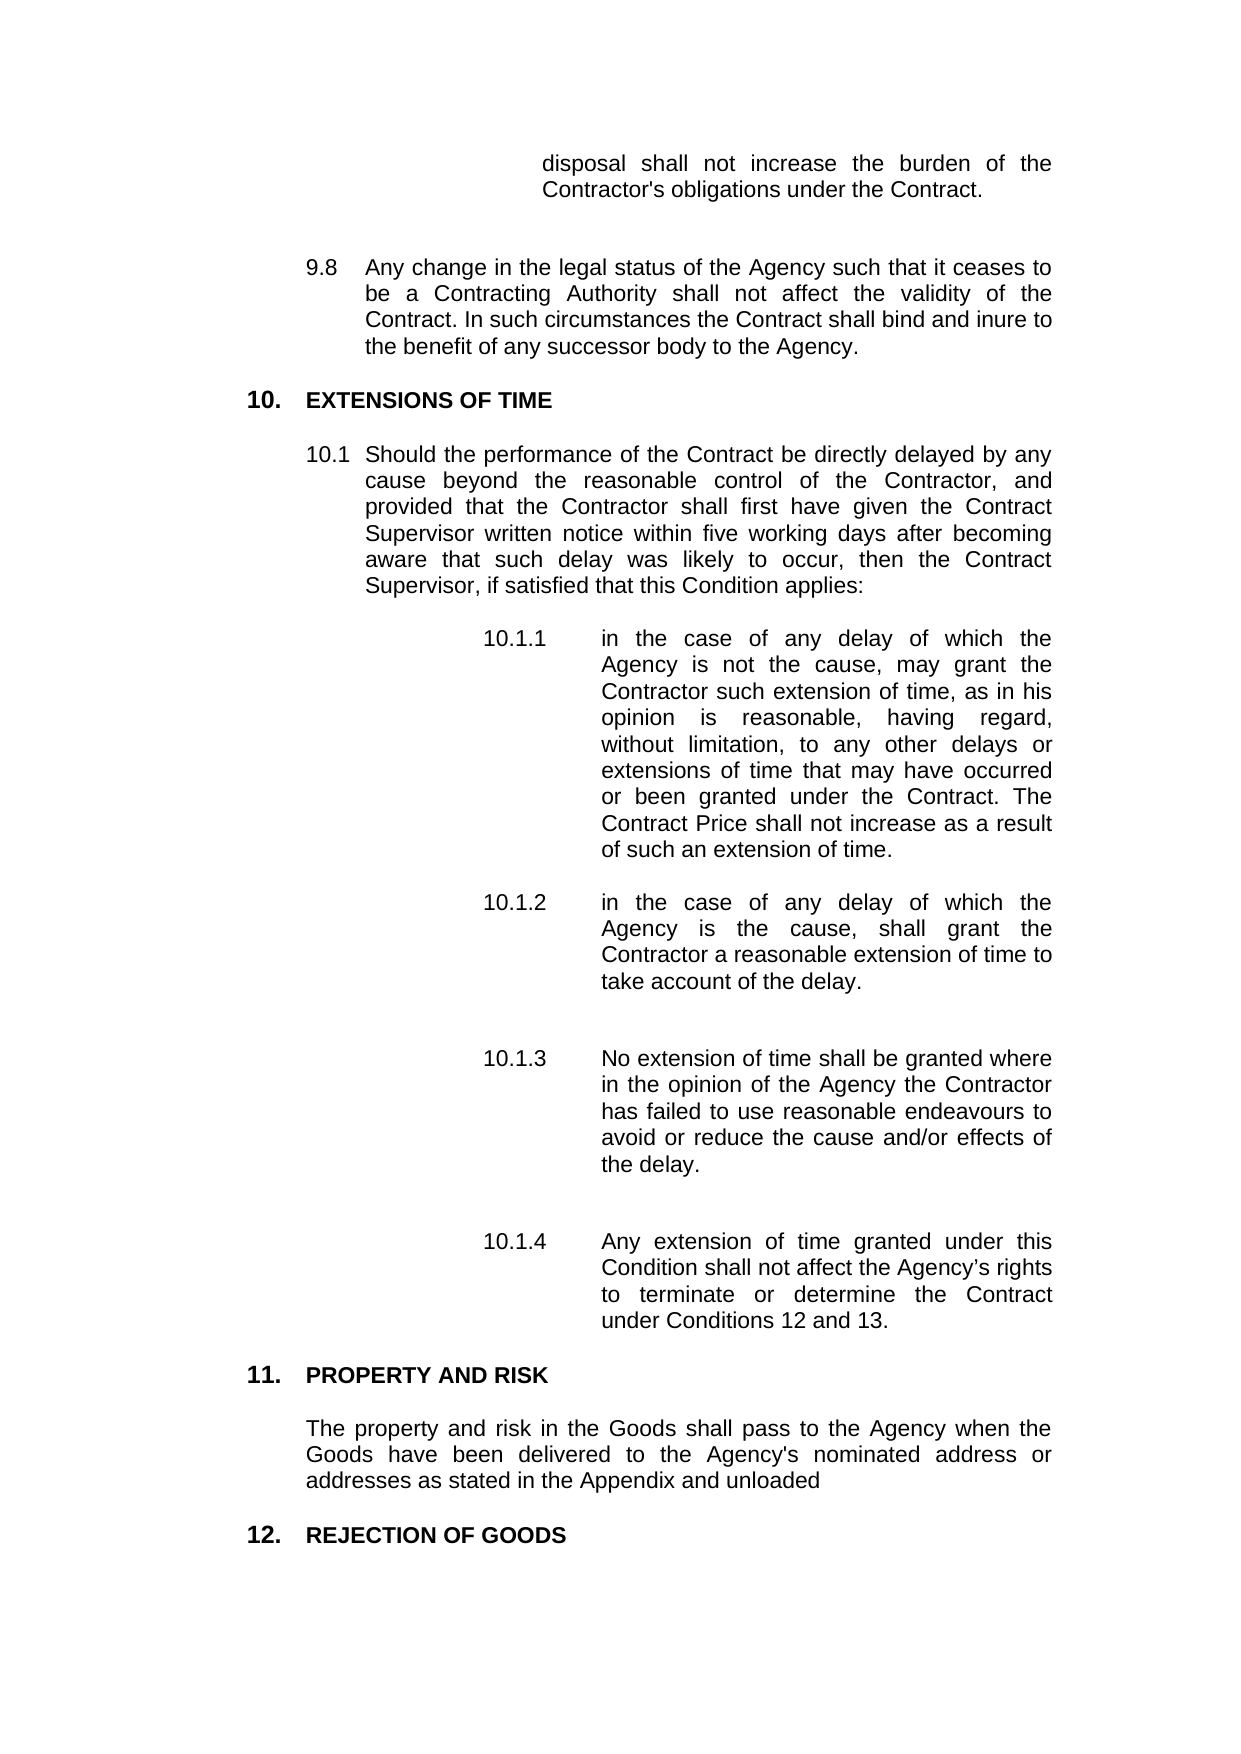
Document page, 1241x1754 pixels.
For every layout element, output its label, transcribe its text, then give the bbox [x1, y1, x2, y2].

list Any extension of time granted under this Condition shall not affect the Agency’s rights to terminate or determine the Contract under Conditions 12 and 13. [483, 1228, 1053, 1333]
list in the case of any delay of which the Agency is the cause, shall grant the Contractor a reasonable extension of time to take account of the delay. [483, 889, 1053, 994]
list in the case of any delay of which the Agency is not the cause, may grant the Contractor such extension of time, as in his opinion is reasonable, having regard, without limitation, to any other delays or extensions of time that may have occurred or been granted under the Contract. The Contract Price shall not increase as a result of such an extension of time. [483, 625, 1053, 862]
list The property and risk in the Goods shall pass to the Agency when the Goods have been delivered to the Agency's nominated address or addresses as stated in the Appendix and unloaded [306, 1415, 1053, 1494]
list Should the performance of the Contract be directly delayed by any cause beyond the reasonable control of the Contractor, and provided that the Contractor shall first have given the Contract Supervisor written notice within five working days after becoming aware that such delay was likely to occur, then the Contract Supervisor, if satisfied that this Condition applies: [306, 441, 1053, 599]
list No extension of time shall be granted where in the opinion of the Agency the Contractor has failed to use reasonable endeavours to avoid or reduce the cause and/or effects of the delay. [483, 1045, 1053, 1177]
list REJECTION OF GOODS [247, 1520, 1053, 1549]
list PROPERTY AND RISK [247, 1360, 1053, 1388]
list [365, 150, 1053, 203]
list EXTENSIONS OF TIME [247, 386, 1053, 414]
list Any change in the legal status of the Agency such that it ceases to be a Contracting Authority shall not affect the validity of the Contract. In such circumstances the Contract shall bind and inure to the benefit of any successor body to the Agency. [306, 254, 1053, 359]
